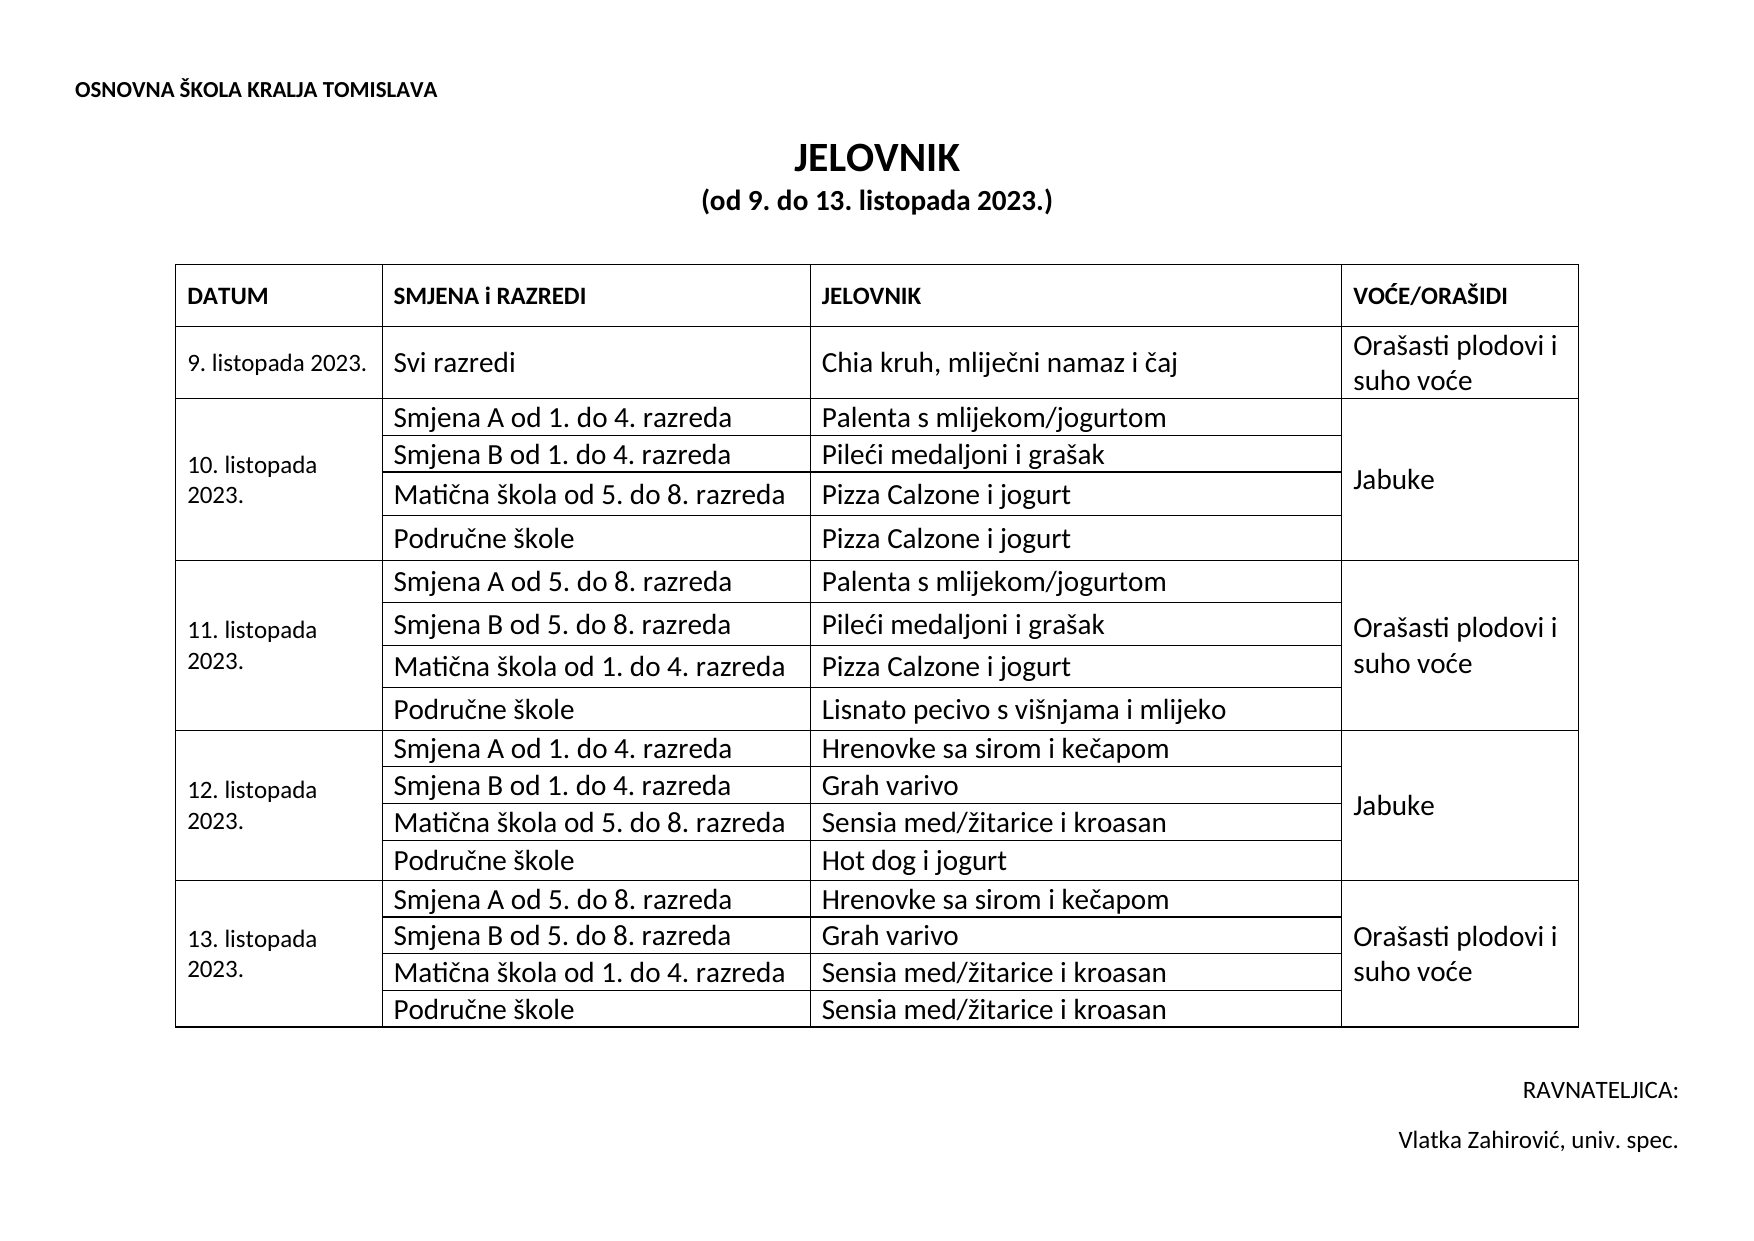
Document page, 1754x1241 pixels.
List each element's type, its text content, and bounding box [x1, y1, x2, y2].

table_cell Lisnato pecivo s višnjama i mlijeko [811, 688, 1341, 729]
table_header DATUM [176, 265, 382, 326]
table_cell Matična škola od 5. do 8. razreda [383, 804, 810, 839]
table_cell 13. listopada 2023. [176, 881, 382, 1026]
table_cell Smjena B od 5. do 8. razreda [383, 603, 810, 644]
table_cell Hrenovke sa sirom i kečapom [811, 731, 1341, 766]
table_cell Pileći medaljoni i grašak [811, 603, 1341, 644]
table_cell Sensia med/žitarice i kroasan [811, 804, 1341, 839]
table_cell Chia kruh, mliječni namaz i čaj [811, 327, 1341, 398]
table_cell Područne škole [383, 516, 810, 559]
text Vlatka Zahirović, univ. spec. [75, 1124, 1679, 1154]
table_cell Palenta s mlijekom/jogurtom [811, 561, 1341, 602]
table_cell Pizza Calzone i jogurt [811, 516, 1341, 559]
table_cell Smjena B od 5. do 8. razreda [383, 918, 810, 953]
table_cell Grah varivo [811, 767, 1341, 803]
text JELOVNIK [75, 131, 1679, 182]
table_cell 12. listopada 2023. [176, 731, 382, 880]
text (od 9. do 13. listopada 2023.) [75, 182, 1679, 217]
table_cell Sensia med/žitarice i kroasan [811, 954, 1341, 990]
table_cell Jabuke [1342, 399, 1578, 559]
table_cell Područne škole [383, 841, 810, 880]
table_cell Matična škola od 1. do 4. razreda [383, 646, 810, 687]
table_cell Smjena B od 1. do 4. razreda [383, 767, 810, 803]
table_cell 11. listopada 2023. [176, 561, 382, 729]
table_header VOĆE/ORAŠIDI [1342, 265, 1578, 326]
table_cell 10. listopada 2023. [176, 399, 382, 559]
table_cell Palenta s mlijekom/jogurtom [811, 399, 1341, 435]
text OSNOVNA ŠKOLA KRALJA TOMISLAVA [75, 75, 1679, 103]
table_cell Sensia med/žitarice i kroasan [811, 991, 1341, 1026]
table_cell Matična škola od 5. do 8. razreda [383, 473, 810, 515]
table_cell Jabuke [1342, 731, 1578, 880]
table_cell Orašasti plodovi i suho voće [1342, 327, 1578, 398]
table_cell Smjena A od 1. do 4. razreda [383, 399, 810, 435]
table_cell Smjena A od 5. do 8. razreda [383, 881, 810, 916]
table_cell Pizza Calzone i jogurt [811, 473, 1341, 515]
table_cell Područne škole [383, 991, 810, 1026]
table_cell Svi razredi [383, 327, 810, 398]
table_cell Područne škole [383, 688, 810, 729]
table_cell Pileći medaljoni i grašak [811, 436, 1341, 471]
table_cell Pizza Calzone i jogurt [811, 646, 1341, 687]
text RAVNATELJICA: [75, 1074, 1679, 1105]
table_cell Smjena A od 5. do 8. razreda [383, 561, 810, 602]
table_header JELOVNIK [811, 265, 1341, 326]
table_header SMJENA i RAZREDI [383, 265, 810, 326]
table_cell Grah varivo [811, 918, 1341, 953]
table_cell Orašasti plodovi i suho voće [1342, 881, 1578, 1026]
table_cell Smjena B od 1. do 4. razreda [383, 436, 810, 471]
table_cell Smjena A od 1. do 4. razreda [383, 731, 810, 766]
table_cell Hrenovke sa sirom i kečapom [811, 881, 1341, 916]
table_cell Hot dog i jogurt [811, 841, 1341, 880]
table_cell 9. listopada 2023. [176, 327, 382, 398]
table_cell Matična škola od 1. do 4. razreda [383, 954, 810, 990]
table_cell Orašasti plodovi i suho voće [1342, 561, 1578, 729]
